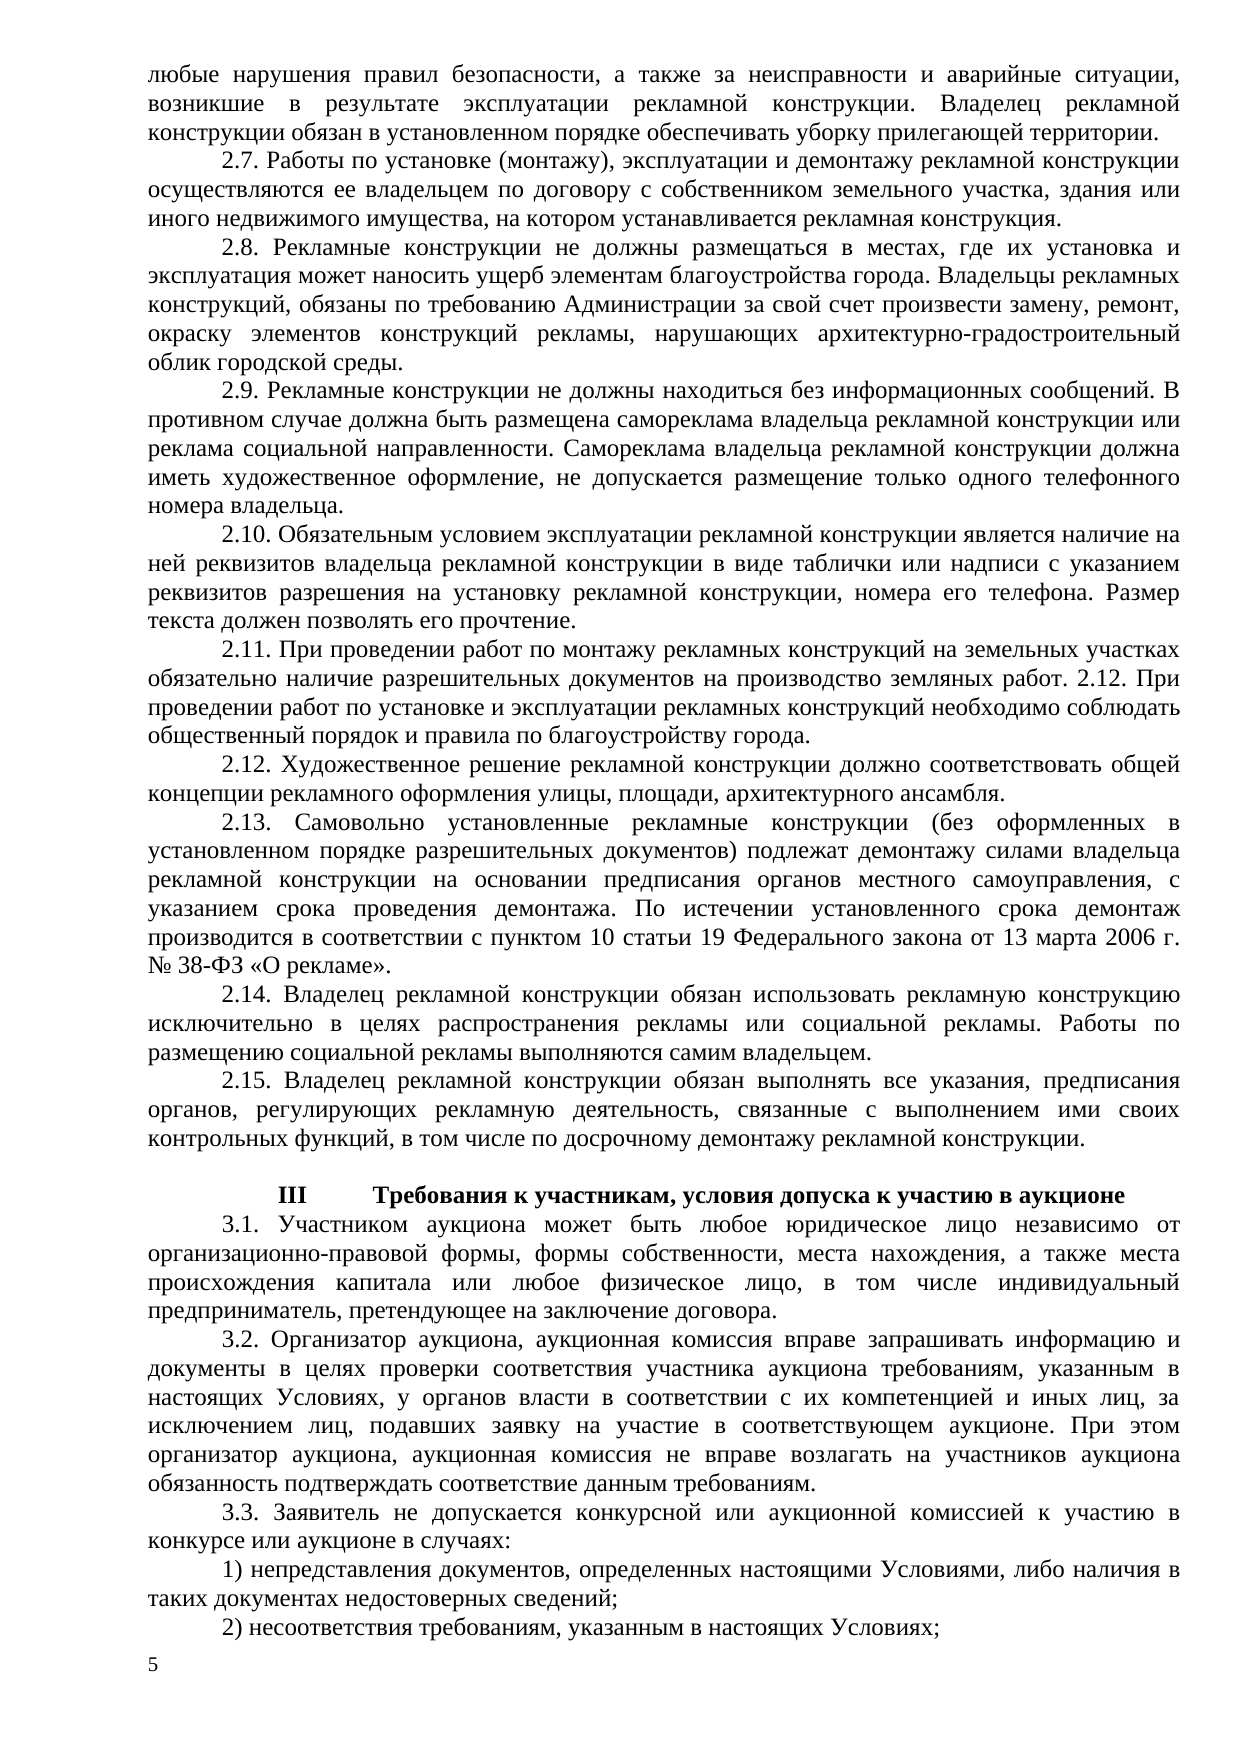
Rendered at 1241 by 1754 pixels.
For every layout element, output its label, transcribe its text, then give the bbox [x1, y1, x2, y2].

text 2.11. При проведении работ по монтажу рекламных конструкций на земельных участках обязательно наличие разрешительных документов на производство земляных работ. 2.12. При проведении работ по установке и эксплуатации рекламных конструкций необходимо соблюдать общественный порядок и правила по благоустройству города. [148, 634, 1181, 749]
text 2.14. Владелец рекламной конструкции обязан использовать рекламную конструкцию исключительно в целях распространения рекламы или социальной рекламы. Работы по размещению социальной рекламы выполняются самим владельцем. [148, 979, 1181, 1065]
text 2.8. Рекламные конструкции не должны размещаться в местах, где их установка и эксплуатация может наносить ущерб элементам благоустройства города. Владельцы рекламных конструкций, обязаны по требованию Администрации за свой счет произвести замену, ремонт, окраску элементов конструкций рекламы, нарушающих архитектурно-градостроительный облик городской среды. [148, 232, 1181, 375]
text 3.2. Организатор аукциона, аукционная комиссия вправе запрашивать информацию и документы в целях проверки соответствия участника аукциона требованиям, указанным в настоящих Условиях, у органов власти в соответствии с их компетенцией и иных лиц, за исключением лиц, подавших заявку на участие в соответствующем аукционе. При этом организатор аукциона, аукционная комиссия не вправе возлагать на участников аукциона обязанность подтверждать соответствие данным требованиям. [148, 1324, 1181, 1497]
text 2.12. Художественное решение рекламной конструкции должно соответствовать общей концепции рекламного оформления улицы, площади, архитектурного ансамбля. [148, 749, 1181, 807]
text 2) несоответствия требованиям, указанным в настоящих Условиях; [148, 1612, 1181, 1640]
text 2.9. Рекламные конструкции не должны находиться без информационных сообщений. В противном случае должна быть размещена самореклама владельца рекламной конструкции или реклама социальной направленности. Самореклама владельца рекламной конструкции должна иметь художественное оформление, не допускается размещение только одного телефонного номера владельца. [148, 375, 1181, 519]
text 1) непредставления документов, определенных настоящими Условиями, либо наличия в таких документах недостоверных сведений; [148, 1554, 1181, 1612]
text 2.15. Владелец рекламной конструкции обязан выполнять все указания, предписания органов, регулирующих рекламную деятельность, связанные с выполнением ими своих контрольных функций, в том числе по досрочному демонтажу рекламной конструкции. [148, 1065, 1181, 1152]
subtitle Требования к участникам, условия допуска к участию в аукционе [148, 1180, 1181, 1209]
text 2.13. Самовольно установленные рекламные конструкции (без оформленных в установленном порядке разрешительных документов) подлежат демонтажу силами владельца рекламной конструкции на основании предписания органов местного самоуправления, с указанием срока проведения демонтажа. По истечении установленного срока демонтаж производится в соответствии с пунктом 10 статьи 19 Федерального закона от 13 марта 2006 г. № 38-ФЗ «О рекламе». [148, 807, 1181, 979]
text 3.1. Участником аукциона может быть любое юридическое лицо независимо от организационно-правовой формы, формы собственности, места нахождения, а также места происхождения капитала или любое физическое лицо, в том числе индивидуальный предприниматель, претендующее на заключение договора. [148, 1209, 1181, 1324]
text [148, 59, 1181, 145]
text 2.10. Обязательным условием эксплуатации рекламной конструкции является наличие на ней реквизитов владельца рекламной конструкции в виде таблички или надписи с указанием реквизитов разрешения на установку рекламной конструкции, номера его телефона. Размер текста должен позволять его прочтение. [148, 519, 1181, 634]
text 2.7. Работы по установке (монтажу), эксплуатации и демонтажу рекламной конструкции осуществляются ее владельцем по договору с собственником земельного участка, здания или иного недвижимого имущества, на котором устанавливается рекламная конструкция. [148, 145, 1181, 232]
text 3.3. Заявитель не допускается конкурсной или аукционной комиссией к участию в конкурсе или аукционе в случаях: [148, 1497, 1181, 1554]
